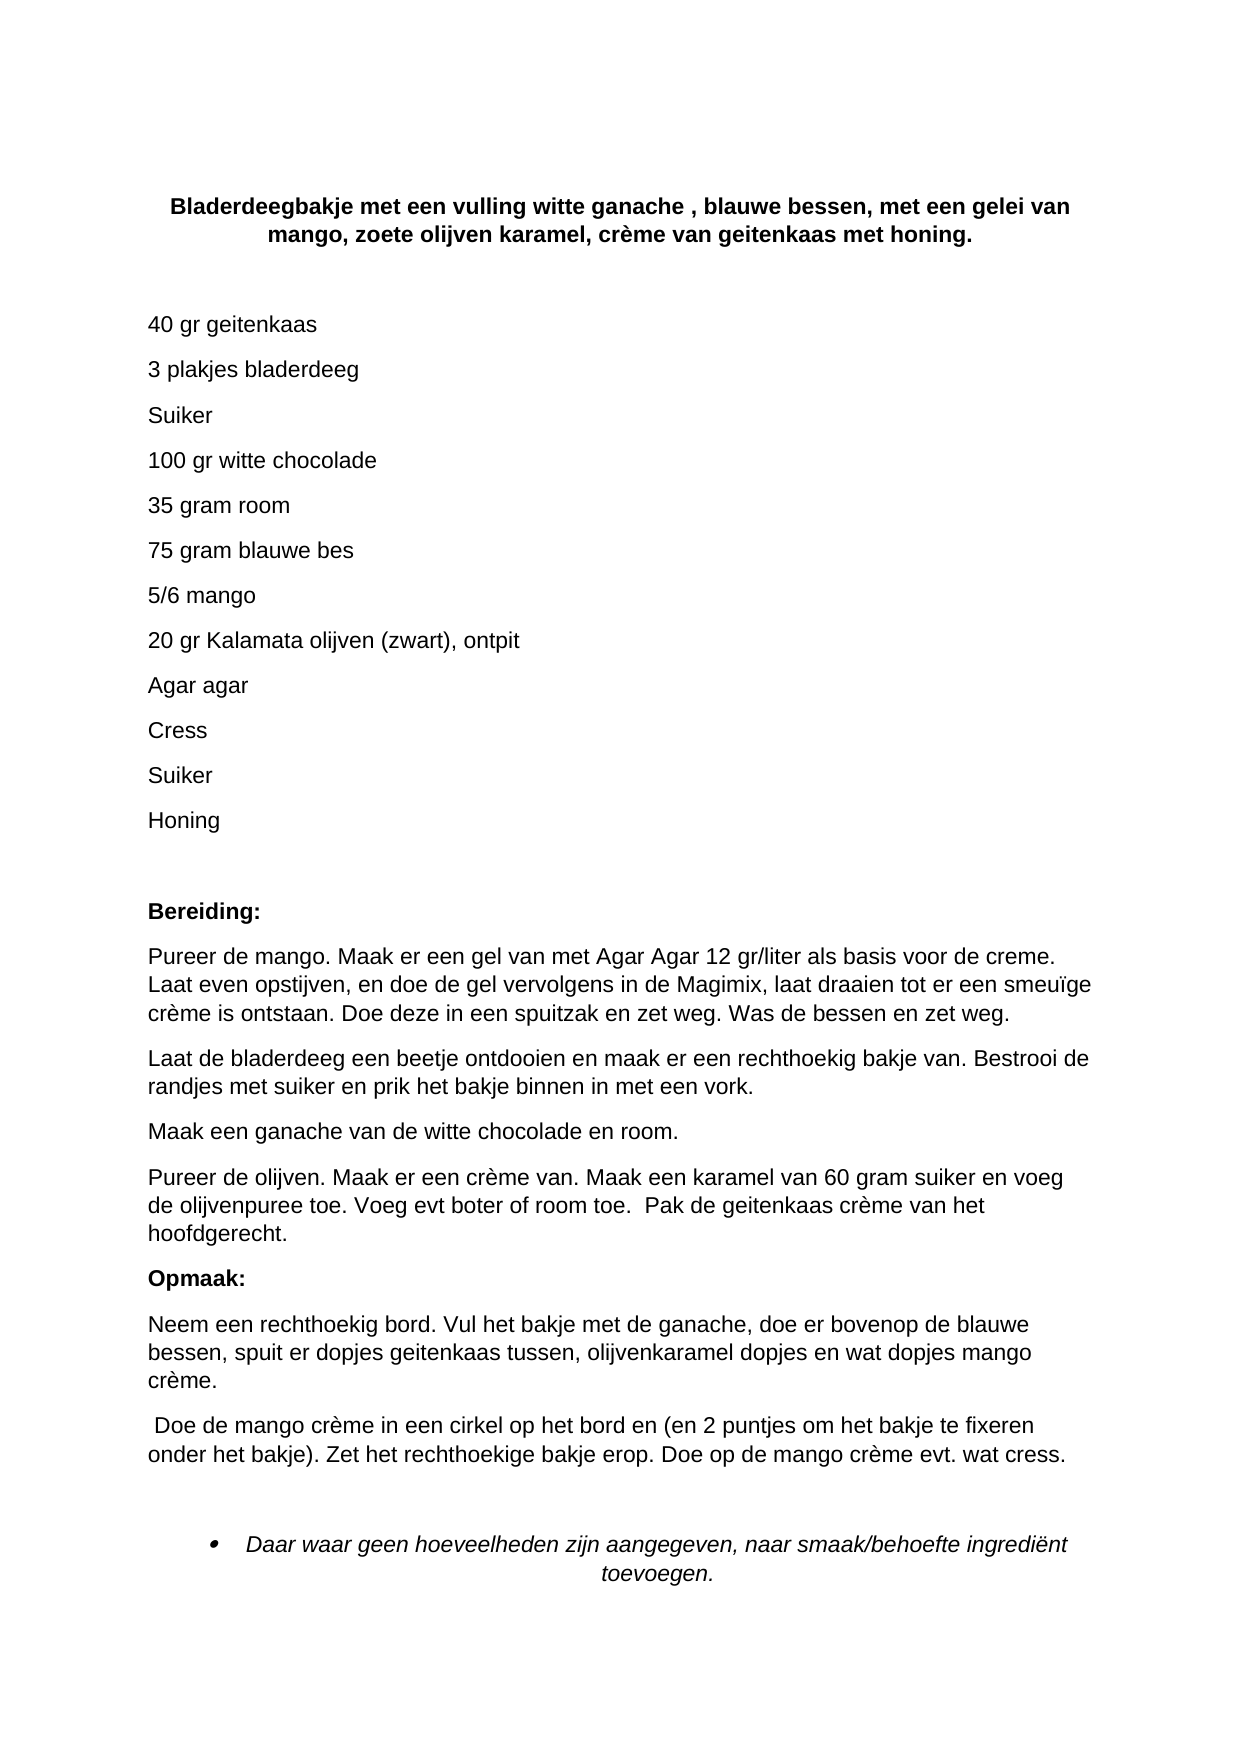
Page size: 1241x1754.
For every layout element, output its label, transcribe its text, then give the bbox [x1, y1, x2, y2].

text Opmaak: [148, 1265, 1093, 1292]
text 40 gr geitenkaas [148, 311, 1093, 338]
text Doe de mango crème in een cirkel op het bord en (en 2 puntjes om het bakje te fixeren onder het bakje). Zet het rechthoekige bakje erop. Doe op de mango crème evt. wat cress. [148, 1412, 1093, 1467]
text Laat de bladerdeeg een beetje ontdooien en maak er een rechthoekig bakje van. Bestrooi de randjes met suiker en prik het bakje binnen in met een vork. [148, 1045, 1093, 1099]
text Suiker [148, 762, 1093, 789]
text 3 plakjes bladerdeeg [148, 356, 1093, 383]
text 35 gram room [148, 492, 1093, 518]
text 5/6 mango [148, 582, 1093, 608]
text Cress [148, 717, 1093, 744]
text Honing [148, 807, 1093, 834]
text Maak een ganache van de witte chocolade en room. [148, 1118, 1093, 1145]
text Bladerdeegbakje met een vulling witte ganache , blauwe bessen, met een gelei van mango, zoete olijven karamel, crème van geitenkaas met honing. [148, 193, 1093, 247]
list Daar waar geen hoeveelheden zijn aangegeven, naar smaak/behoefte ingrediënt toevoegen. [185, 1531, 1093, 1586]
text 100 gr witte chocolade [148, 447, 1093, 473]
text 75 gram blauwe bes [148, 537, 1093, 563]
text Bereiding: [148, 898, 1093, 924]
text Agar agar [148, 672, 1093, 698]
text Neem een rechthoekig bord. Vul het bakje met de ganache, doe er bovenop de blauwe bessen, spuit er dopjes geitenkaas tussen, olijvenkaramel dopjes en wat dopjes mango crème. [148, 1311, 1093, 1394]
text Suiker [148, 402, 1093, 428]
text 20 gr Kalamata olijven (zwart), ontpit [148, 627, 1093, 653]
text Pureer de olijven. Maak er een crème van. Maak een karamel van 60 gram suiker en voeg de olijvenpuree toe. Voeg evt boter of room toe. Pak de geitenkaas crème van het hoofdgerecht. [148, 1163, 1093, 1247]
text Pureer de mango. Maak er een gel van met Agar Agar 12 gr/liter als basis voor de creme. Laat even opstijven, en doe de gel vervolgens in de Magimix, laat draaien tot er een smeuïge crème is ontstaan. Doe deze in een spuitzak en zet weg. Was de bessen en zet weg. [148, 943, 1093, 1026]
